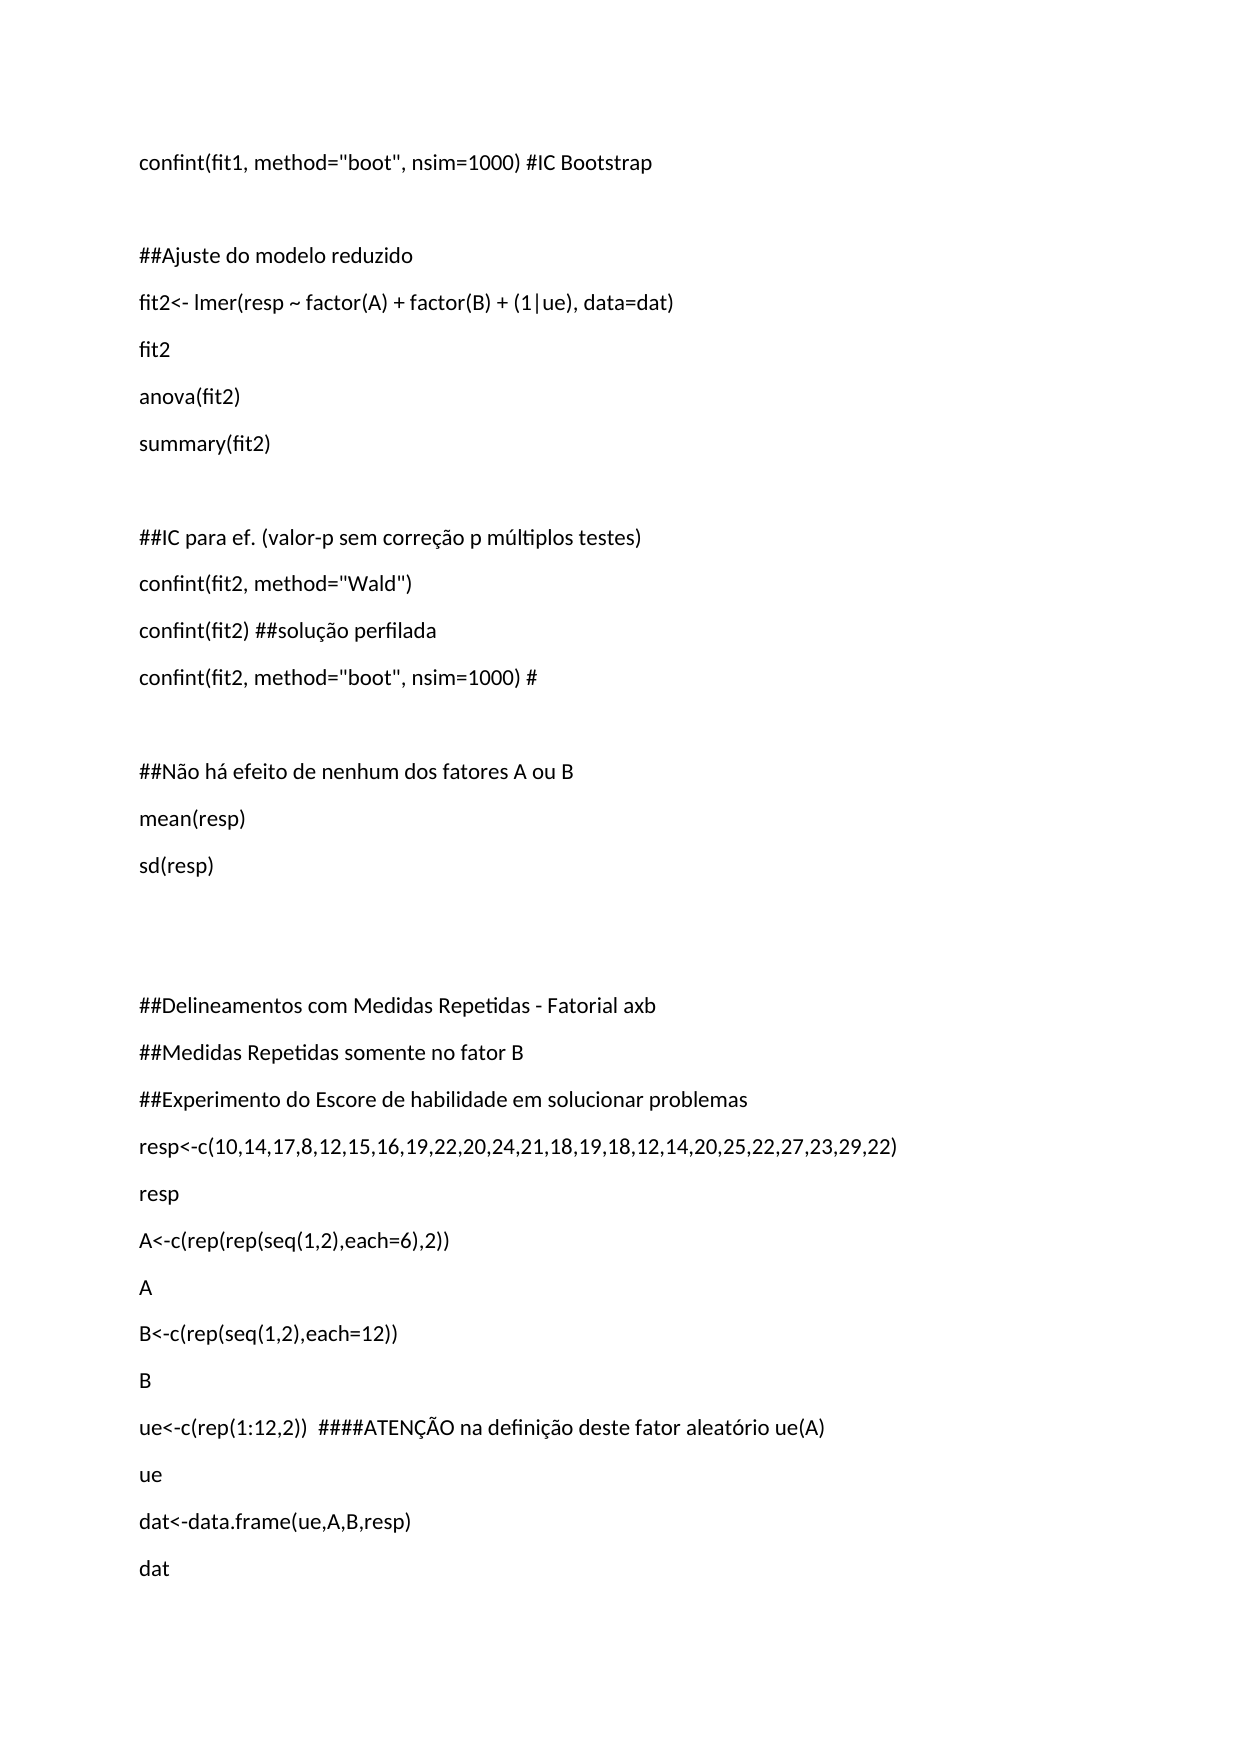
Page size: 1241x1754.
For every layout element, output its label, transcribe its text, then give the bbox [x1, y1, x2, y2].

text sd(resp) [139, 851, 1101, 879]
text A [139, 1273, 1101, 1301]
text resp<-c(10,14,17,8,12,15,16,19,22,20,24,21,18,19,18,12,14,20,25,22,27,23,29,22) [139, 1132, 1101, 1160]
text ##Medidas Repetidas somente no fator B [139, 1038, 1101, 1066]
text fit2<- lmer(resp ~ factor(A) + factor(B) + (1|ue), data=dat) [139, 288, 1101, 316]
text ue<-c(rep(1:12,2)) ####ATENÇÃO na definição deste fator aleatório ue(A) [139, 1413, 1101, 1441]
text ##IC para ef. (valor-p sem correção p múltiplos testes) [139, 523, 1101, 551]
text mean(resp) [139, 804, 1101, 832]
text confint(fit2, method="boot", nsim=1000) # [139, 663, 1101, 691]
text A<-c(rep(rep(seq(1,2),each=6),2)) [139, 1226, 1101, 1254]
text dat [139, 1554, 1101, 1582]
text fit2 [139, 335, 1101, 363]
text B<-c(rep(seq(1,2),each=12)) [139, 1319, 1101, 1347]
text confint(fit2) ##solução perfilada [139, 616, 1101, 644]
text ue [139, 1460, 1101, 1488]
text summary(fit2) [139, 429, 1101, 457]
text resp [139, 1179, 1101, 1207]
text ##Ajuste do modelo reduzido [139, 241, 1101, 269]
text confint(fit1, method="boot", nsim=1000) #IC Bootstrap [139, 148, 1101, 176]
text ##Não há efeito de nenhum dos fatores A ou B [139, 757, 1101, 785]
text confint(fit2, method="Wald") [139, 569, 1101, 597]
text anova(fit2) [139, 382, 1101, 410]
text ##Delineamentos com Medidas Repetidas - Fatorial axb [139, 991, 1101, 1019]
text ##Experimento do Escore de habilidade em solucionar problemas [139, 1085, 1101, 1113]
text B [139, 1366, 1101, 1394]
text dat<-data.frame(ue,A,B,resp) [139, 1507, 1101, 1535]
